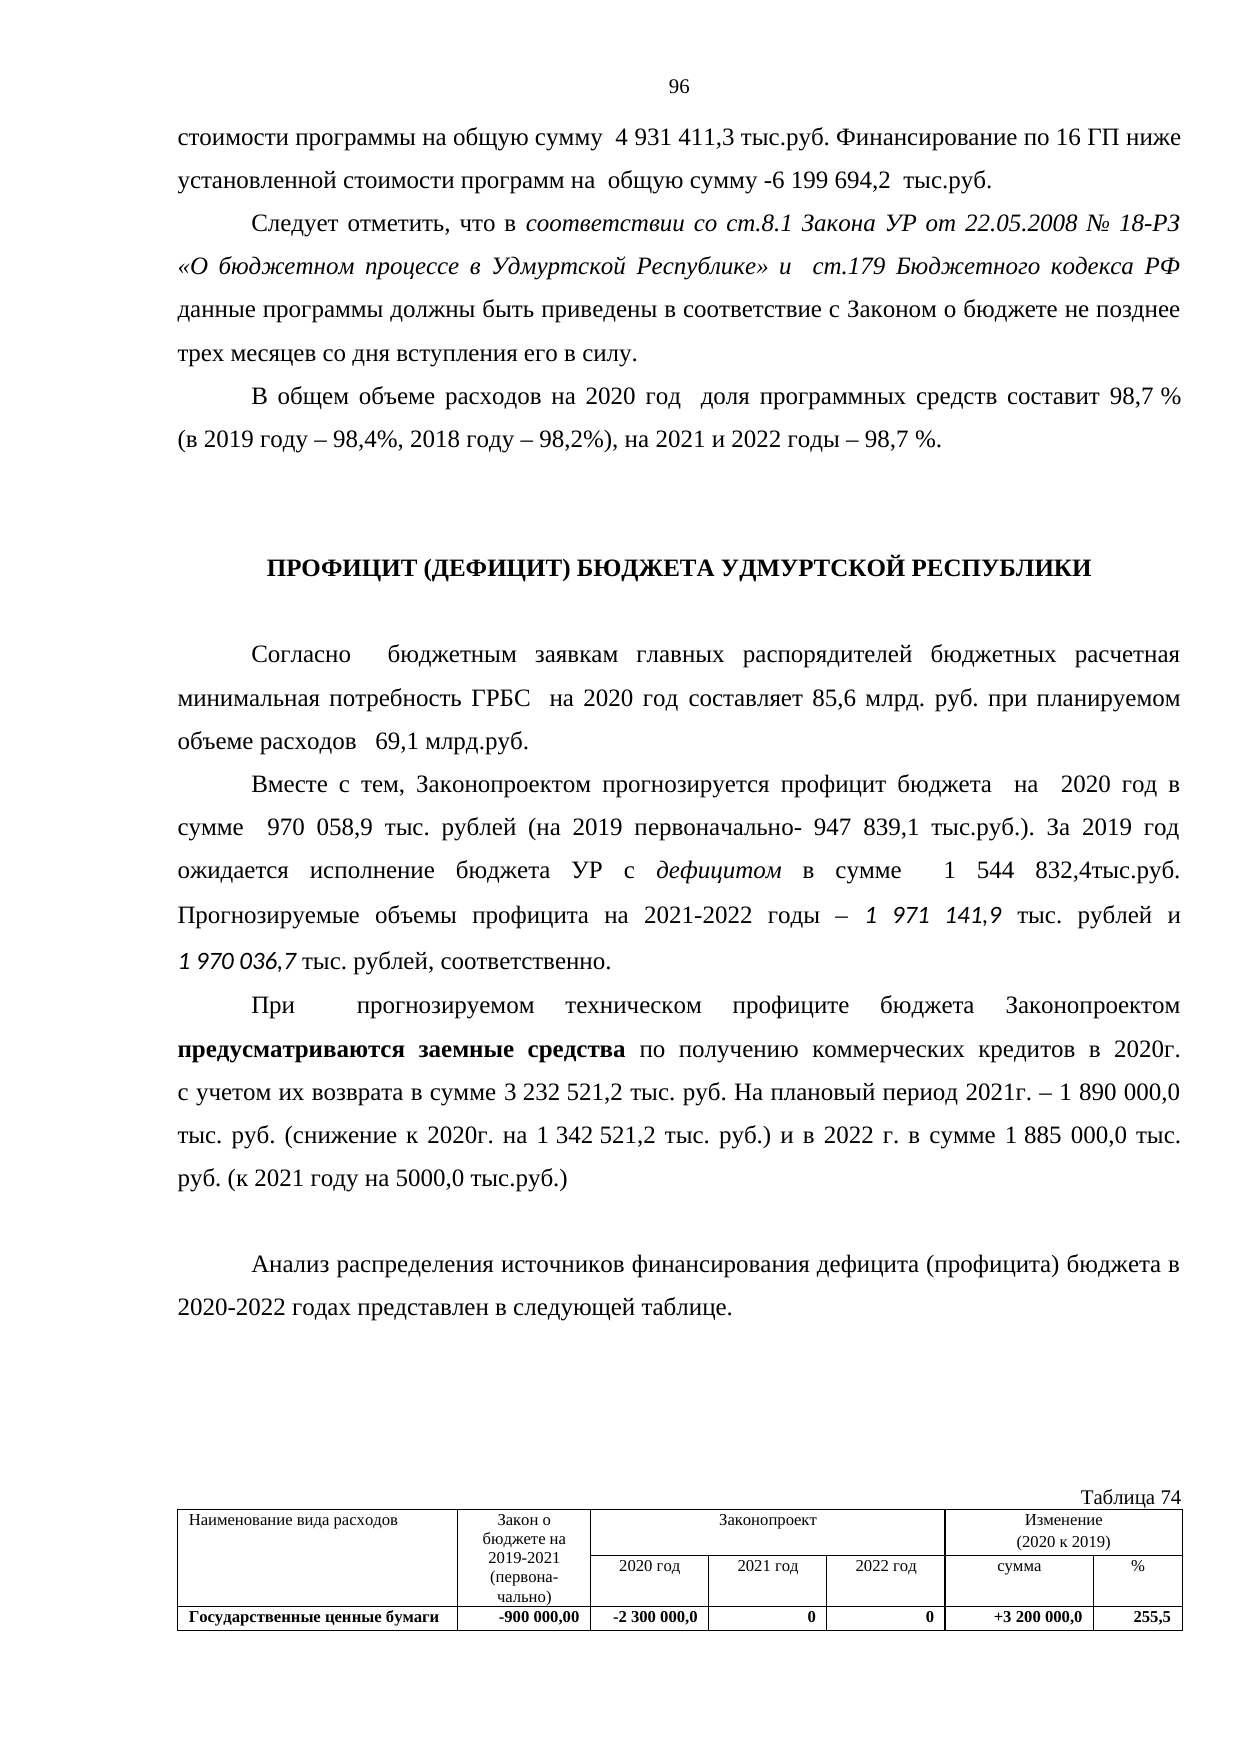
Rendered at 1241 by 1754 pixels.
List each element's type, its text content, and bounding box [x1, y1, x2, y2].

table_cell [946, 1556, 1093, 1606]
text ПРОФИЦИТ (ДЕФИЦИТ) БЮДЖЕТА УДМУРТСКОЙ РЕСПУБЛИКИ [177, 553, 1181, 582]
text Анализ распределения источников финансирования дефицита (профицита) бюджета в 2020-2022 годах представлен в следующей таблице. [177, 1249, 1181, 1321]
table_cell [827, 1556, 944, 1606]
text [177, 122, 1181, 194]
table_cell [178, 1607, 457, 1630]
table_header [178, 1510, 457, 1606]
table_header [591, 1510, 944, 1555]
text В общем объеме расходов на 2020 год доля программных средств составит 98,7 % (в 2019 году – 98,4%, 2018 году – 98,2%), на 2021 и 2022 годы – 98,7 %. [177, 381, 1181, 453]
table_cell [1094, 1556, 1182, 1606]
text Вместе с тем, Законопроектом прогнозируется профицит бюджета на 2020 год в сумме 970 058,9 тыс. рублей (на 2019 первоначально- 947 839,1 тыс.руб.). За 2019 год ожидается исполнение бюджета УР с дефицитом в сумме 1 544 832,4тыс.руб. Прогнозируемые объемы профицита на 2021-2022 годы – 1 971 141,9 тыс. рублей и 1 970 036,7 тыс. рублей, соответственно. [177, 769, 1181, 975]
text Следует отметить, что в соответствии со ст.8.1 Закона УР от 22.05.2008 № 18-РЗ «О бюджетном процессе в Удмуртской Республике» и ст.179 Бюджетного кодекса РФ данные программы должны быть приведены в соответствие с Законом о бюджете не позднее трех месяцев со дня вступления его в силу. [177, 208, 1181, 366]
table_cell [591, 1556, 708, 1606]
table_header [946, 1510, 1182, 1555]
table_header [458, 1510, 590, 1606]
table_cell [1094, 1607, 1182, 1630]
text При прогнозируемом техническом профиците бюджета Законопроектом предусматриваются заемные средства по получению коммерческих кредитов в 2020г. с учетом их возврата в сумме 3 232 521,2 тыс. руб. На плановый период 2021г. – 1 890 000,0 тыс. руб. (снижение к 2020г. на 1 342 521,2 тыс. руб.) и в 2022 г. в сумме 1 885 000,0 тыс. руб. (к 2021 году на 5000,0 тыс.руб.) [177, 991, 1181, 1192]
text Таблица 74 [177, 1484, 1181, 1509]
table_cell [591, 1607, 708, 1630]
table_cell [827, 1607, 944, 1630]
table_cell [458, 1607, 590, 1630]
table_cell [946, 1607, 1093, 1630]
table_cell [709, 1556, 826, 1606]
text Согласно бюджетным заявкам главных распорядителей бюджетных расчетная минимальная потребность ГРБС на 2020 год составляет 85,6 млрд. руб. при планируемом объеме расходов 69,1 млрд.руб. [177, 639, 1181, 754]
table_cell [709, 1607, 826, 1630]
